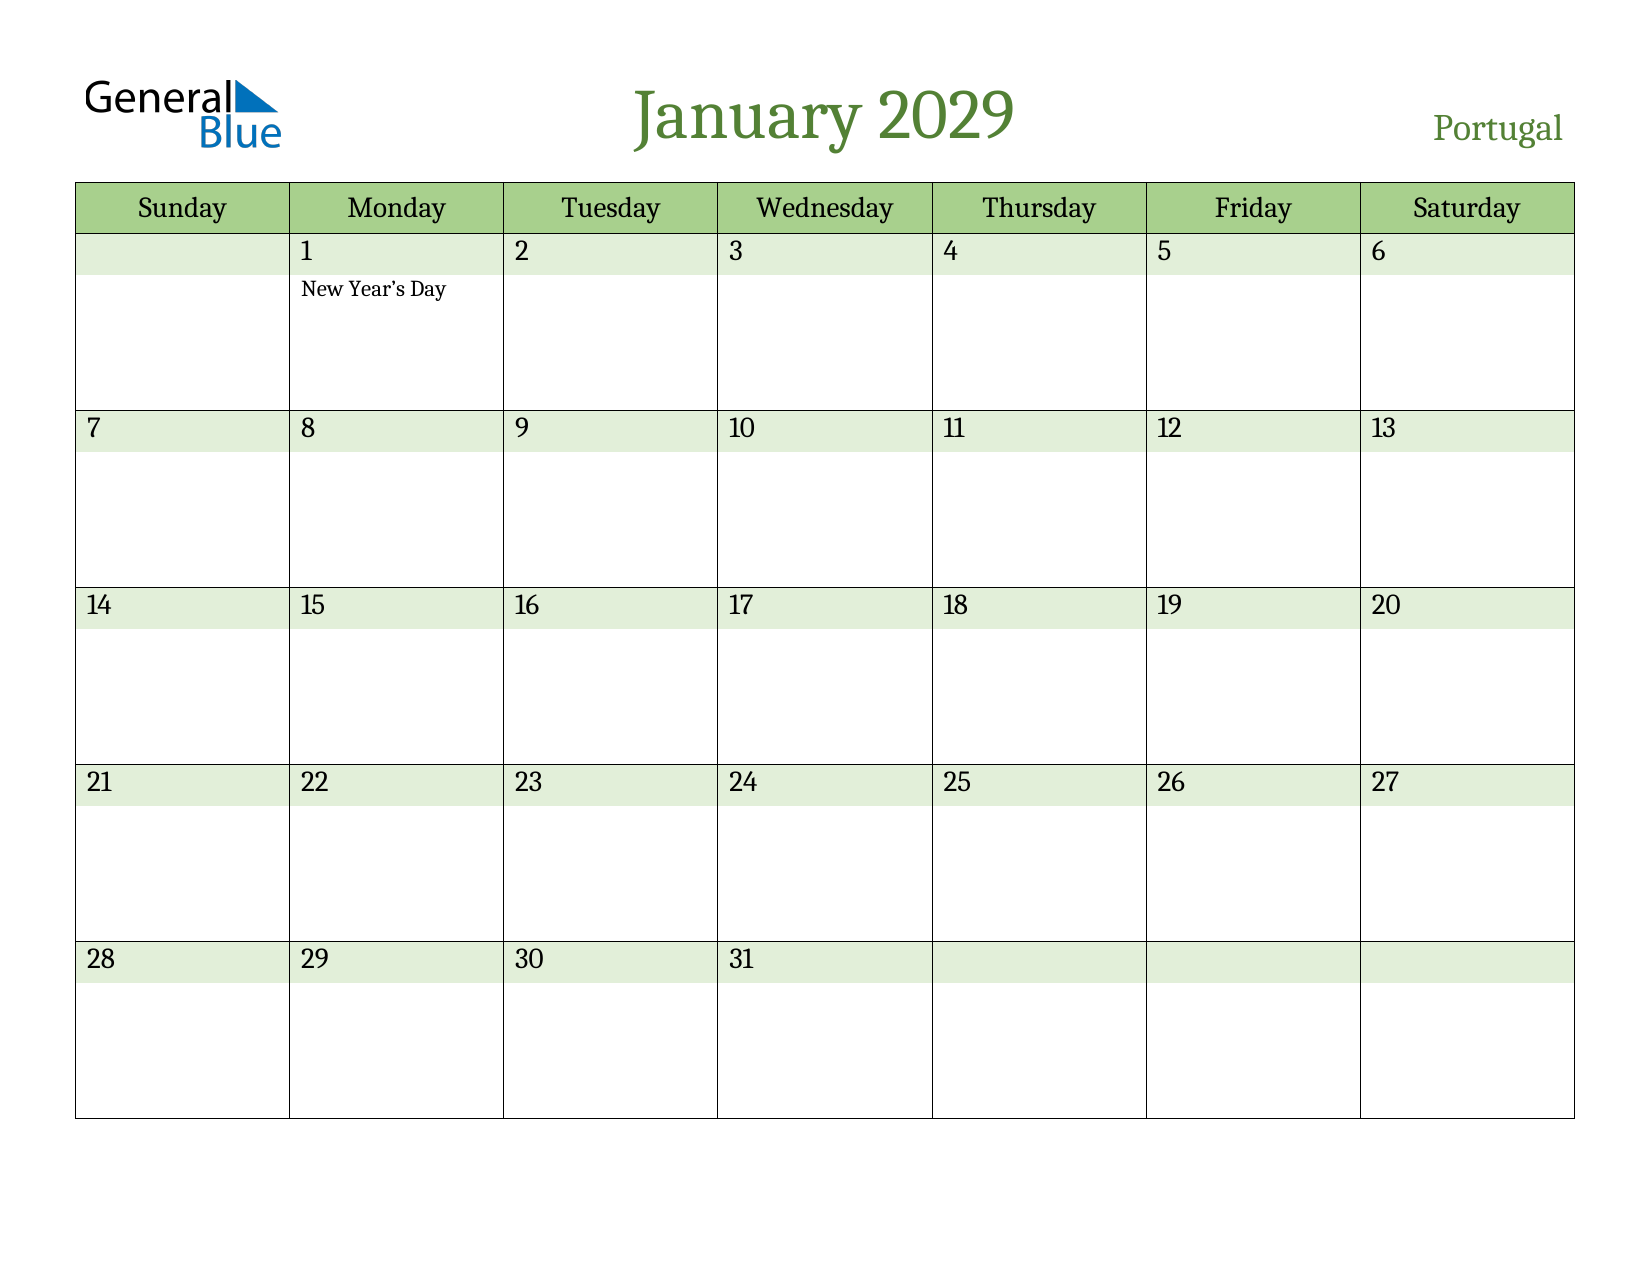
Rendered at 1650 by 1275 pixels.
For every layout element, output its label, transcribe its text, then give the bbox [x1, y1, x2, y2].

table_cell [290, 629, 503, 764]
table_cell 31 [718, 942, 932, 983]
table_cell 7 [76, 411, 289, 452]
table_header Portugal [1146, 75, 1574, 182]
table_cell 26 [1147, 765, 1360, 806]
table_cell [1147, 942, 1360, 983]
table_cell 4 [933, 234, 1146, 275]
table_header January 2029 [504, 75, 1146, 182]
table_cell [718, 629, 932, 764]
table_cell 27 [1361, 765, 1574, 806]
table_cell [1361, 452, 1574, 587]
table_cell [718, 806, 932, 941]
table_cell [504, 806, 717, 941]
table_cell Wednesday [718, 183, 932, 233]
table_cell 30 [504, 942, 717, 983]
table_cell Thursday [933, 183, 1146, 233]
table_cell [933, 629, 1146, 764]
table_cell 3 [718, 234, 932, 275]
table_cell 10 [718, 411, 932, 452]
table_cell [1361, 942, 1574, 983]
table_cell Tuesday [504, 183, 717, 233]
table_cell 6 [1361, 234, 1574, 275]
table_cell [76, 806, 289, 941]
table_cell 5 [1147, 234, 1360, 275]
picture [86, 80, 281, 148]
table_cell [718, 452, 932, 587]
table_cell 1 [290, 234, 503, 275]
table_cell [76, 629, 289, 764]
table_cell [504, 452, 717, 587]
table_cell 19 [1147, 588, 1360, 629]
table_cell [1147, 275, 1360, 410]
table_cell 21 [76, 765, 289, 806]
table_cell [1147, 806, 1360, 941]
table_cell Saturday [1361, 183, 1574, 233]
table_cell [290, 806, 503, 941]
table_cell [718, 983, 932, 1118]
table_cell 15 [290, 588, 503, 629]
table_cell [504, 983, 717, 1118]
table_cell [1147, 629, 1360, 764]
table_cell 24 [718, 765, 932, 806]
table_cell 18 [933, 588, 1146, 629]
table_cell [1361, 983, 1574, 1118]
table_cell [76, 452, 289, 587]
table_cell [1361, 275, 1574, 410]
table_header [76, 75, 503, 182]
table_cell New Year’s Day [290, 275, 503, 410]
table_cell 2 [504, 234, 717, 275]
table_cell [933, 806, 1146, 941]
table_cell [76, 275, 289, 410]
table_cell 28 [76, 942, 289, 983]
table_cell 20 [1361, 588, 1574, 629]
table_cell [290, 452, 503, 587]
table_cell [933, 942, 1146, 983]
table_cell [933, 452, 1146, 587]
table_cell 29 [290, 942, 503, 983]
table_cell [1147, 983, 1360, 1118]
table_cell [933, 983, 1146, 1118]
table_cell 23 [504, 765, 717, 806]
table_cell [76, 234, 289, 275]
table_cell [1361, 806, 1574, 941]
table_cell 8 [290, 411, 503, 452]
table_cell 11 [933, 411, 1146, 452]
table_cell [290, 983, 503, 1118]
table_cell 14 [76, 588, 289, 629]
table_cell [504, 275, 717, 410]
table_cell 13 [1361, 411, 1574, 452]
table_cell [1147, 452, 1360, 587]
table_cell [76, 983, 289, 1118]
table_cell Sunday [76, 183, 289, 233]
table_cell 16 [504, 588, 717, 629]
table_cell [504, 629, 717, 764]
table_cell 25 [933, 765, 1146, 806]
table_cell [718, 275, 932, 410]
table_cell [933, 275, 1146, 410]
table_cell Monday [290, 183, 503, 233]
table_cell [1361, 629, 1574, 764]
table_cell Friday [1147, 183, 1360, 233]
table_cell 22 [290, 765, 503, 806]
table_cell 12 [1147, 411, 1360, 452]
table_cell 17 [718, 588, 932, 629]
table_cell 9 [504, 411, 717, 452]
